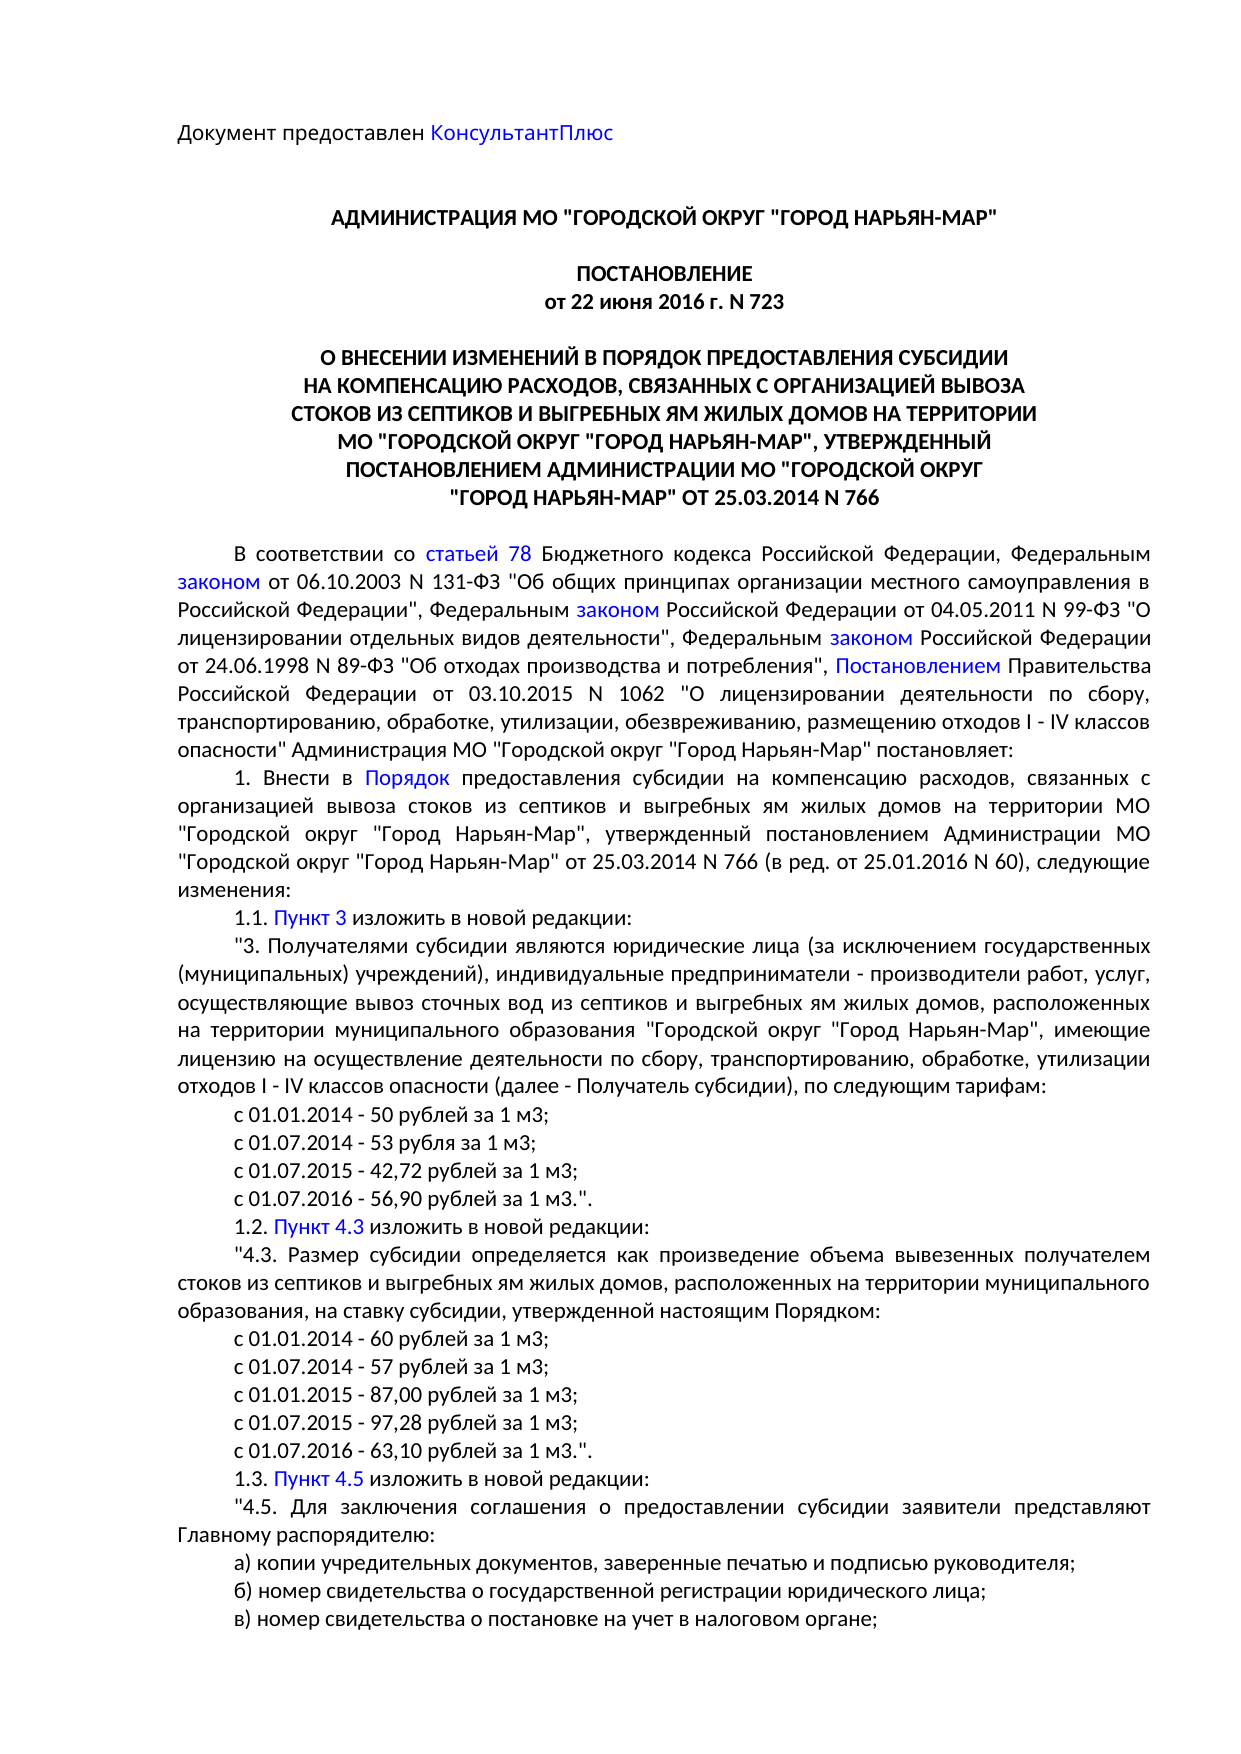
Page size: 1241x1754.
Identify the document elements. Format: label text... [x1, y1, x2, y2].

text с 01.01.2014 - 50 рублей за 1 м3; [177, 1100, 1152, 1128]
text "3. Получателями субсидии являются юридические лица (за исключением государственных (муниципальных) учреждений), индивидуальные предприниматели - производители работ, услуг, осуществляющие вывоз сточных вод из септиков и выгребных ям жилых домов, расположенных на территории муниципального образования "Городской округ "Город Нарьян-Мар", имеющие лицензию на осуществление деятельности по сбору, транспортированию, обработке, утилизации отходов I - IV классов опасности (далее - Получатель субсидии), по следующим тарифам: [177, 932, 1152, 1100]
title СТОКОВ ИЗ СЕПТИКОВ И ВЫГРЕБНЫХ ЯМ ЖИЛЫХ ДОМОВ НА ТЕРРИТОРИИ [177, 399, 1152, 427]
text В соответствии со статьей 78 Бюджетного кодекса Российской Федерации, Федеральным законом от 06.10.2003 N 131-ФЗ "Об общих принципах организации местного самоуправления в Российской Федерации", Федеральным законом Российской Федерации от 04.05.2011 N 99-ФЗ "О лицензировании отдельных видов деятельности", Федеральным законом Российской Федерации от 24.06.1998 N 89-ФЗ "Об отходах производства и потребления", Постановлением Правительства Российской Федерации от 03.10.2015 N 1062 "О лицензировании деятельности по сбору, транспортированию, обработке, утилизации, обезвреживанию, размещению отходов I - IV классов опасности" Администрация МО "Городской округ "Город Нарьян-Мар" постановляет: [177, 539, 1152, 763]
title АДМИНИСТРАЦИЯ МО "ГОРОДСКОЙ ОКРУГ "ГОРОД НАРЬЯН-МАР" [177, 203, 1152, 231]
text с 01.01.2015 - 87,00 рублей за 1 м3; [177, 1380, 1152, 1408]
text с 01.07.2014 - 53 рубля за 1 м3; [177, 1128, 1152, 1156]
text с 01.07.2015 - 42,72 рублей за 1 м3; [177, 1156, 1152, 1184]
text а) копии учредительных документов, заверенные печатью и подписью руководителя; [177, 1548, 1152, 1576]
title НА КОМПЕНСАЦИЮ РАСХОДОВ, СВЯЗАННЫХ С ОРГАНИЗАЦИЕЙ ВЫВОЗА [177, 371, 1152, 399]
title ПОСТАНОВЛЕНИЕ [177, 259, 1152, 287]
text "4.5. Для заключения соглашения о предоставлении субсидии заявители представляют Главному распорядителю: [177, 1492, 1152, 1548]
text с 01.07.2014 - 57 рублей за 1 м3; [177, 1352, 1152, 1380]
text с 01.07.2016 - 63,10 рублей за 1 м3.". [177, 1436, 1152, 1464]
title от 22 июня 2016 г. N 723 [177, 287, 1152, 315]
text с 01.07.2015 - 97,28 рублей за 1 м3; [177, 1408, 1152, 1436]
title Документ предоставлен КонсультантПлюс [177, 118, 1152, 175]
title "ГОРОД НАРЬЯН-МАР" ОТ 25.03.2014 N 766 [177, 483, 1152, 511]
text 1. Внести в Порядок предоставления субсидии на компенсацию расходов, связанных с организацией вывоза стоков из септиков и выгребных ям жилых домов на территории МО "Городской округ "Город Нарьян-Мар", утвержденный постановлением Администрации МО "Городской округ "Город Нарьян-Мар" от 25.03.2014 N 766 (в ред. от 25.01.2016 N 60), следующие изменения: [177, 763, 1152, 903]
title МО "ГОРОДСКОЙ ОКРУГ "ГОРОД НАРЬЯН-МАР", УТВЕРЖДЕННЫЙ [177, 427, 1152, 455]
text в) номер свидетельства о постановке на учет в налоговом органе; [177, 1604, 1152, 1632]
title ПОСТАНОВЛЕНИЕМ АДМИНИСТРАЦИИ МО "ГОРОДСКОЙ ОКРУГ [177, 455, 1152, 483]
text с 01.01.2014 - 60 рублей за 1 м3; [177, 1324, 1152, 1352]
text "4.3. Размер субсидии определяется как произведение объема вывезенных получателем стоков из септиков и выгребных ям жилых домов, расположенных на территории муниципального образования, на ставку субсидии, утвержденной настоящим Порядком: [177, 1240, 1152, 1324]
text 1.1. Пункт 3 изложить в новой редакции: [177, 903, 1152, 932]
text 1.3. Пункт 4.5 изложить в новой редакции: [177, 1464, 1152, 1492]
title О ВНЕСЕНИИ ИЗМЕНЕНИЙ В ПОРЯДОК ПРЕДОСТАВЛЕНИЯ СУБСИДИИ [177, 343, 1152, 371]
text 1.2. Пункт 4.3 изложить в новой редакции: [177, 1212, 1152, 1240]
text б) номер свидетельства о государственной регистрации юридического лица; [177, 1576, 1152, 1604]
text с 01.07.2016 - 56,90 рублей за 1 м3.". [177, 1184, 1152, 1212]
